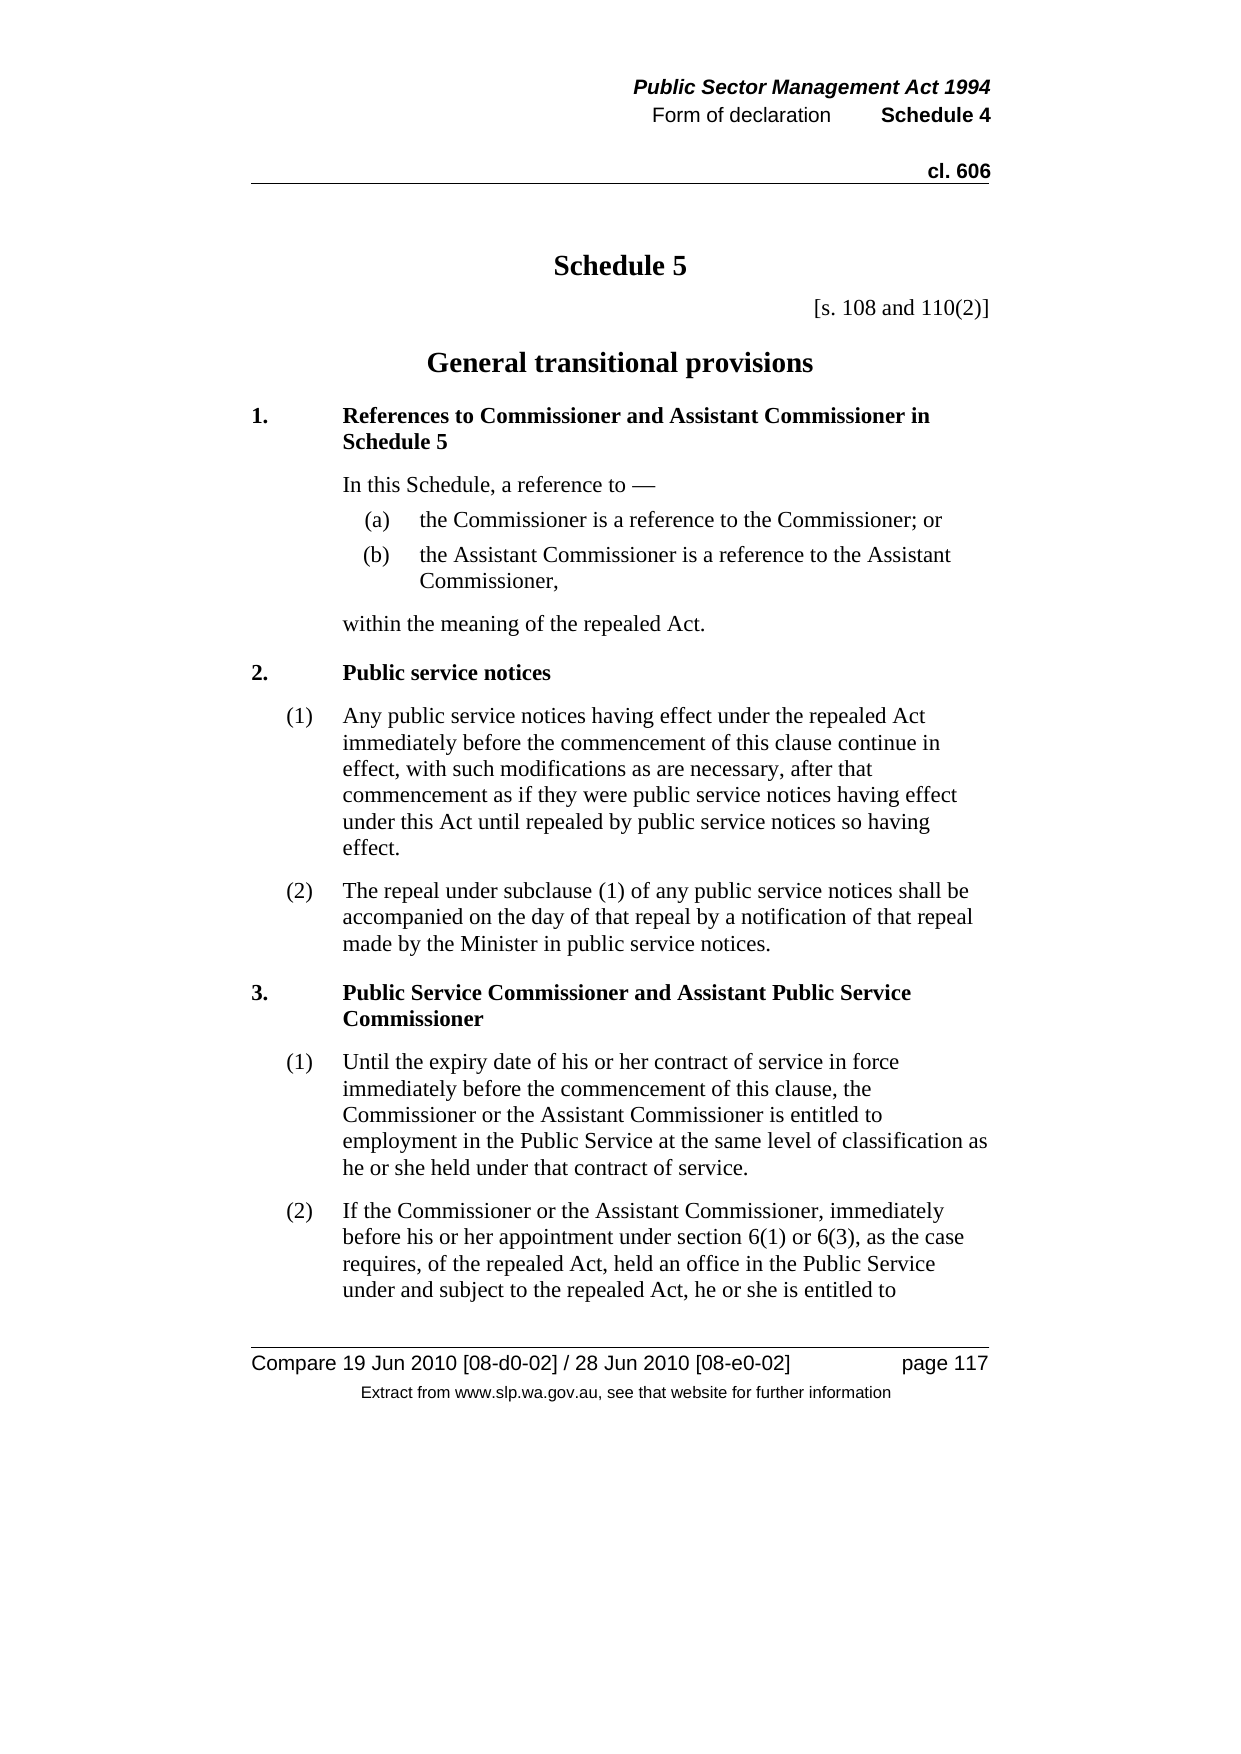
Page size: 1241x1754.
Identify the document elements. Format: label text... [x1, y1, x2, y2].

text [s. 108 and 110(2)] [251, 294, 989, 320]
text In this Schedule, a reference to — [251, 471, 989, 498]
subtitle 1. References to Commissioner and Assistant Commissioner in Schedule 5 [251, 402, 989, 454]
text within the meaning of the repealed Act. [251, 610, 989, 636]
text (1) Any public service notices having effect under the repealed Act immediately before the commencement of this clause continue in effect, with such modifications as are necessary, after that commencement as if they were public service notices having effect under this Act until repealed by public service notices so having effect. [251, 702, 989, 860]
text (b) the Assistant Commissioner is a reference to the Assistant Commissioner, [251, 541, 989, 593]
subtitle 2. Public service notices [251, 659, 989, 686]
text (2) The repeal under subclause (1) of any public service notices shall be accompanied on the day of that repeal by a notification of that repeal made by the Minister in public service notices. [251, 877, 989, 956]
subtitle 3. Public Service Commissioner and Assistant Public Service Commissioner [251, 979, 989, 1032]
text (a) the Commissioner is a reference to the Commissioner; or [251, 506, 989, 532]
subtitle General transitional provisions [251, 345, 989, 379]
text (1) Until the expiry date of his or her contract of service in force immediately before the commencement of this clause, the Commissioner or the Assistant Commissioner is entitled to employment in the Public Service at the same level of classification as he or she held under that contract of service. [251, 1048, 989, 1180]
subtitle Schedule 5 [251, 248, 989, 282]
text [251, 1197, 989, 1302]
